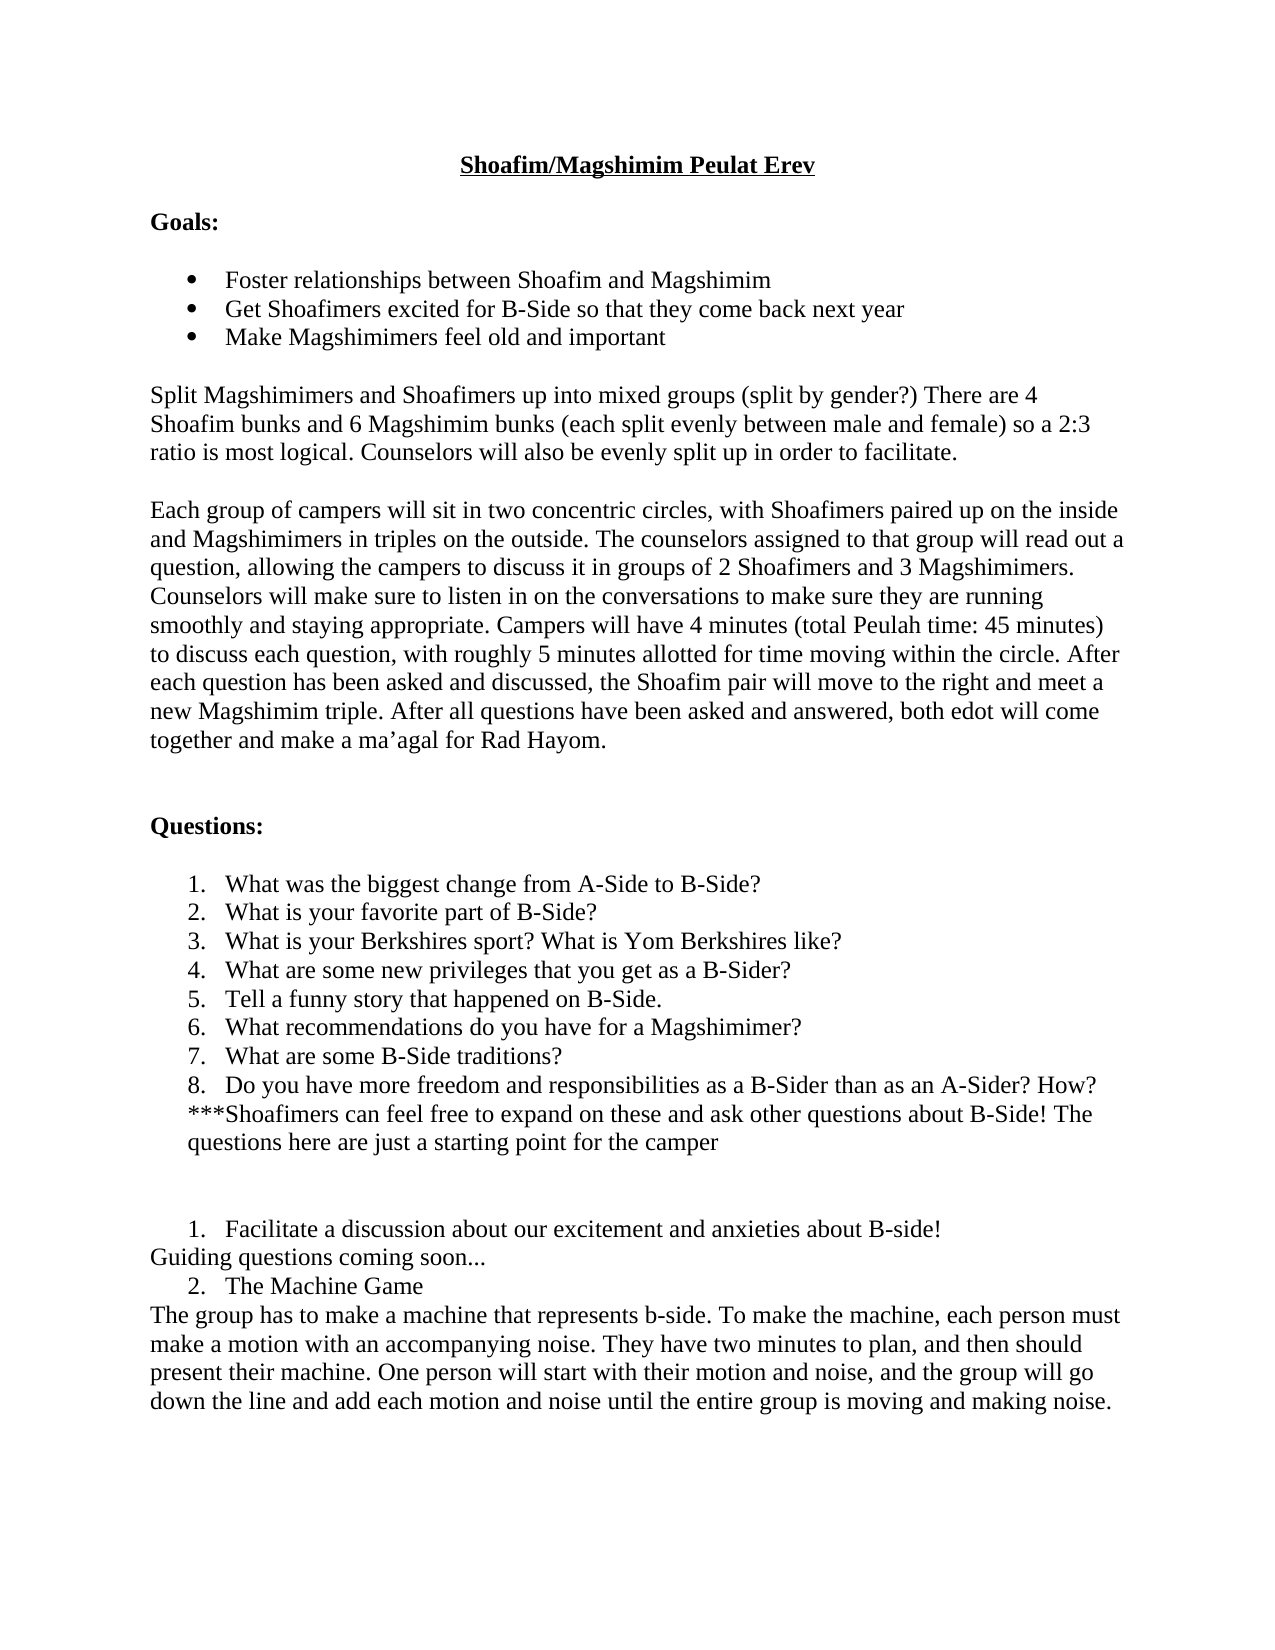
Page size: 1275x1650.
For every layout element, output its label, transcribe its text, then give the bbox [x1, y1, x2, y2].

list What are some B-Side traditions? [187, 1041, 1125, 1070]
list What are some new privileges that you get as a B-Sider? [187, 955, 1125, 984]
text Goals: [150, 207, 1125, 236]
list Do you have more freedom and responsibilities as a B-Sider than as an A-Sider? How? [187, 1070, 1125, 1099]
list Facilitate a discussion about our excitement and anxieties about B-side! [187, 1214, 1125, 1242]
list What is your Berkshires sport? What is Yom Berkshires like? [187, 926, 1125, 955]
list What was the biggest change from A-Side to B-Side? [187, 869, 1125, 897]
text Shoafim/Magshimim Peulat Erev [150, 150, 1125, 179]
list What is your favorite part of B-Side? [187, 897, 1125, 926]
text Each group of campers will sit in two concentric circles, with Shoafimers paired up on the inside and Magshimimers in triples on the outside. The counselors assigned to that group will read out a question, allowing the campers to discuss it in groups of 2 Shoafimers and 3 Magshimimers. Counselors will make sure to listen in on the conversations to make sure they are running smoothly and staying appropriate. Campers will have 4 minutes (total Peulah time: 45 minutes) to discuss each question, with roughly 5 minutes allotted for time moving within the circle. After each question has been asked and discussed, the Shoafim pair will move to the right and meet a new Magshimim triple. After all questions have been asked and answered, both edot will come together and make a ma’agal for Rad Hayom. [150, 495, 1125, 754]
list Tell a funny story that happened on B-Side. [187, 984, 1125, 1012]
list Get Shoafimers excited for B-Side so that they come back next year [187, 294, 1125, 322]
list What recommendations do you have for a Magshimimer? [187, 1012, 1125, 1041]
text Split Magshimimers and Shoafimers up into mixed groups (split by gender?) There are 4 Shoafim bunks and 6 Magshimim bunks (each split evenly between male and female) so a 2:3 ratio is most logical. Counselors will also be evenly split up in order to facilitate. [150, 380, 1125, 466]
list Make Magshimimers feel old and important [187, 322, 1125, 351]
text The group has to make a machine that represents b-side. To make the machine, each person must make a motion with an accompanying noise. They have two minutes to plan, and then should present their machine. One person will start with their motion and noise, and the group will go down the line and add each motion and noise until the entire group is moving and making noise. [150, 1300, 1125, 1415]
list The Machine Game [187, 1271, 1125, 1300]
text ***Shoafimers can feel free to expand on these and ask other questions about B-Side! The questions here are just a starting point for the camper [187, 1099, 1125, 1156]
text Guiding questions coming soon... [150, 1242, 1125, 1271]
list Foster relationships between Shoafim and Magshimim [187, 265, 1125, 294]
text Questions: [150, 811, 1125, 840]
